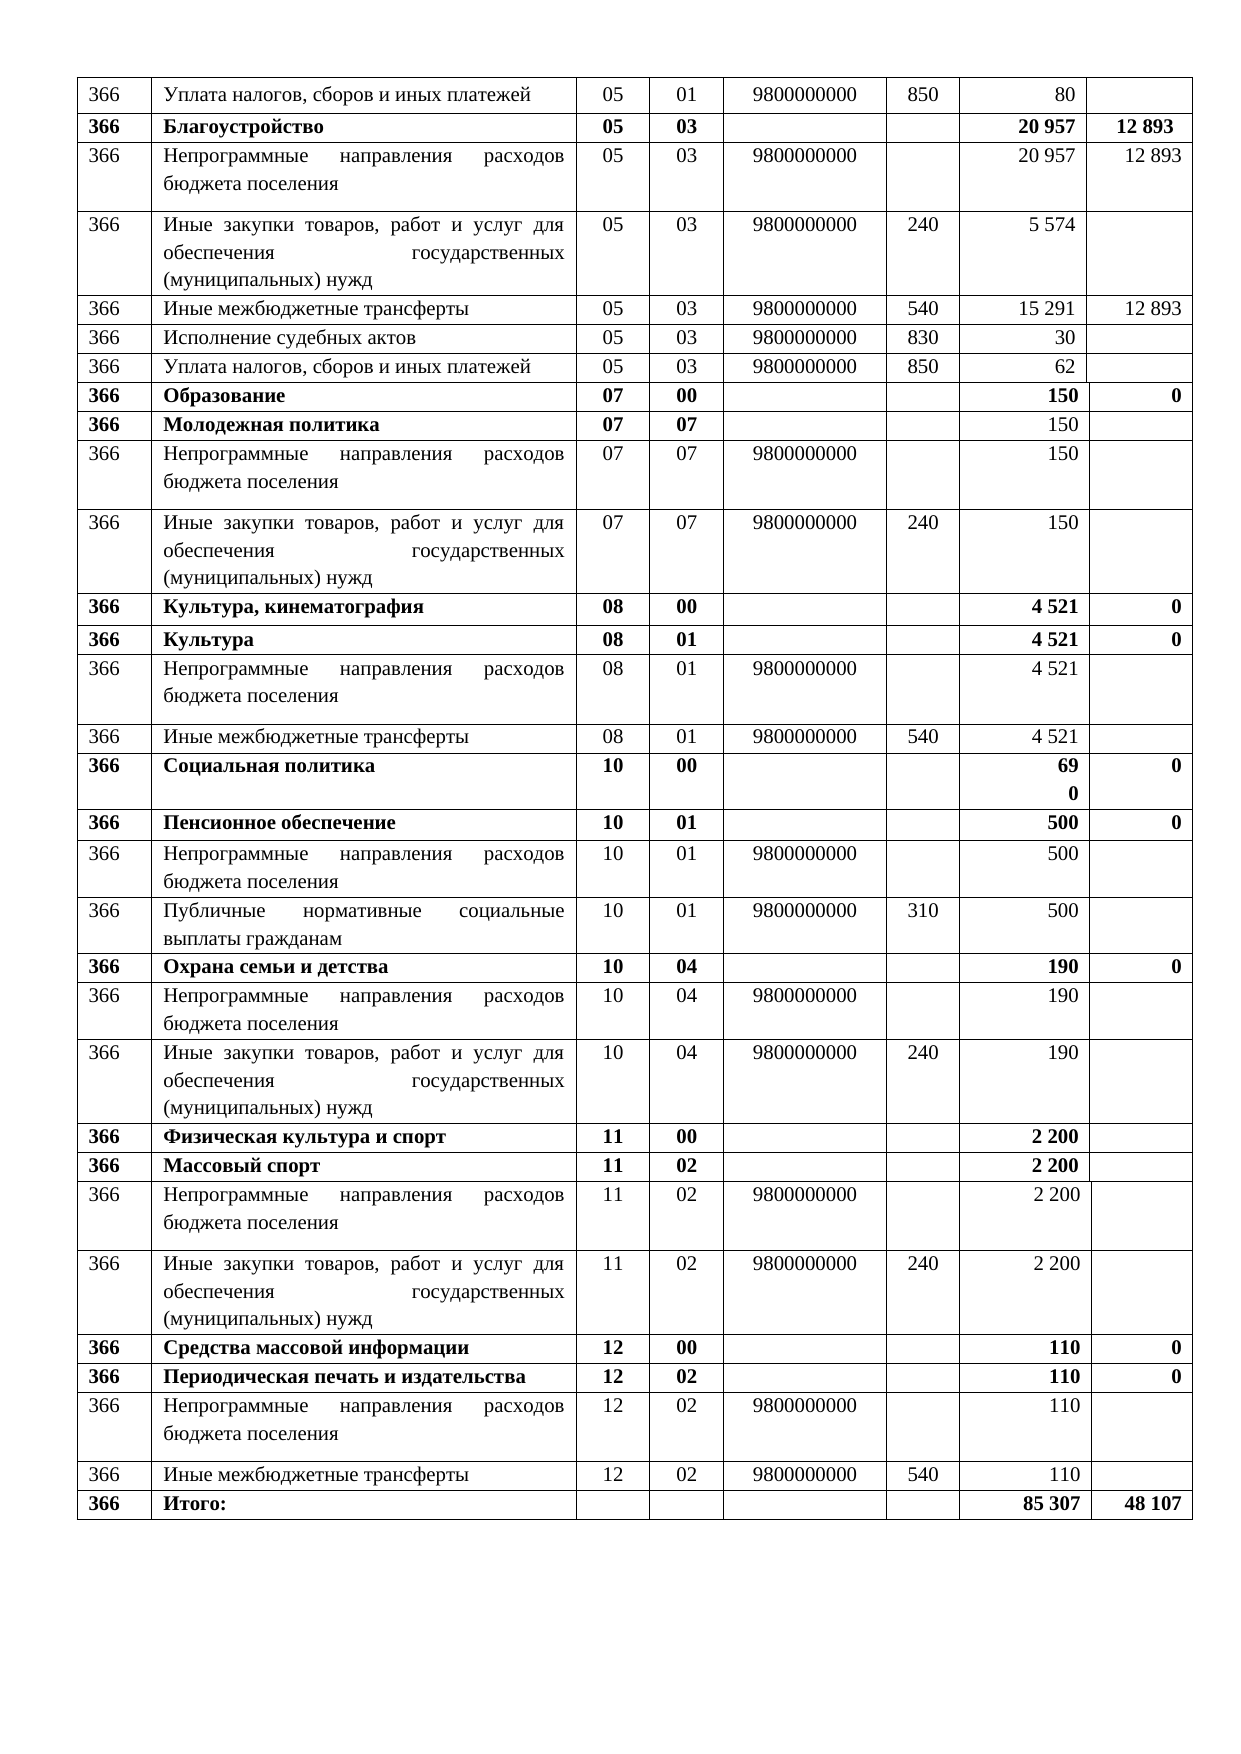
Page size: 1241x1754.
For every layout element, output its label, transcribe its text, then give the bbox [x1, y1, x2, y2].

table_cell 366 [78, 1462, 151, 1490]
table_cell Образование [152, 383, 576, 411]
table_cell 12 [577, 1393, 649, 1461]
table_cell 02 [650, 1364, 723, 1392]
table_cell 4 521 [960, 725, 1089, 752]
table_cell 366 [78, 1153, 151, 1181]
table_cell 0 [1092, 1364, 1192, 1392]
table_cell [1090, 898, 1192, 953]
table_cell 15 291 [960, 296, 1086, 324]
table_cell 10 [577, 898, 649, 953]
table_cell [724, 594, 886, 625]
table_cell 366 [78, 594, 151, 625]
table_cell 9800000000 [724, 841, 886, 897]
table_cell 9800000000 [724, 725, 886, 752]
table_cell 0 [1090, 754, 1192, 809]
table_cell 04 [650, 954, 723, 982]
table_cell [1090, 1124, 1192, 1152]
table_cell 0 [1090, 626, 1192, 654]
table_cell [887, 383, 959, 411]
table_cell Иные закупки товаров, работ и услуг для обеспечения государственных (муниципальных) нужд [152, 212, 576, 295]
table_cell 366 [78, 325, 151, 353]
table_cell [724, 1153, 886, 1181]
table_cell [887, 1393, 959, 1461]
table_cell [724, 1491, 886, 1519]
table_cell [1092, 1393, 1192, 1461]
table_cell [152, 143, 576, 211]
table_cell 190 [960, 983, 1089, 1039]
table_cell 9800000000 [724, 1462, 886, 1490]
table_cell [1090, 1040, 1192, 1123]
table_cell 366 [78, 1393, 151, 1461]
table_cell 366 [78, 441, 151, 509]
table_cell Благоустройство [152, 114, 576, 142]
table_cell 110 [960, 1335, 1091, 1363]
table_cell [887, 1182, 959, 1250]
table_cell Социальная политика [152, 754, 576, 809]
table_cell 2 200 [960, 1182, 1091, 1250]
table_cell 10 [577, 983, 649, 1039]
table_cell 4 521 [960, 655, 1089, 723]
table_cell Культура, кинематография [152, 594, 576, 625]
table_cell Физическая культура и спорт [152, 1124, 576, 1152]
table_cell Массовый спорт [152, 1153, 576, 1181]
table_cell 366 [78, 1251, 151, 1334]
table_cell 02 [650, 1462, 723, 1490]
table_cell 9800000000 [724, 983, 886, 1039]
table_cell 0 [1092, 1335, 1192, 1363]
table_cell 07 [577, 383, 649, 411]
table_cell 85 307 [960, 1491, 1091, 1519]
table_cell 0 [1090, 383, 1192, 411]
table_cell 9800000000 [724, 1182, 886, 1250]
table_cell 9800000000 [724, 1251, 886, 1334]
table_cell [1087, 354, 1192, 382]
table_cell 366 [78, 1182, 151, 1250]
table_cell 00 [650, 1124, 723, 1152]
table_cell [887, 1491, 959, 1519]
table_cell 9800000000 [724, 898, 886, 953]
table_cell 2 200 [960, 1124, 1089, 1152]
table_cell 850 [887, 78, 959, 113]
table_cell [1090, 983, 1192, 1039]
table_cell [887, 1153, 959, 1181]
table_cell 12 893 [1087, 114, 1192, 142]
table_cell [887, 754, 959, 809]
table_cell 80 [960, 78, 1086, 113]
table_cell Уплата налогов, сборов и иных платежей [152, 78, 576, 113]
table_cell 366 [78, 954, 151, 982]
table_cell [887, 412, 959, 440]
table_cell 01 [650, 78, 723, 113]
table_cell 01 [650, 898, 723, 953]
table_cell [887, 841, 959, 897]
table_cell 110 [960, 1462, 1091, 1490]
table_cell Непрограммные направления расходов бюджета поселения [152, 983, 576, 1039]
table_cell 150 [960, 441, 1089, 509]
table_cell 10 [577, 1040, 649, 1123]
table_cell [724, 754, 886, 809]
table_cell 02 [650, 1153, 723, 1181]
table_cell [887, 114, 959, 142]
table_cell 12 [577, 1335, 649, 1363]
table_cell 366 [78, 1364, 151, 1392]
table_cell 540 [887, 296, 959, 324]
table_cell 4 521 [960, 626, 1089, 654]
table_cell 0 [1090, 594, 1192, 625]
table_cell [887, 626, 959, 654]
table_cell 10 [577, 810, 649, 840]
table_cell 366 [78, 810, 151, 840]
table_cell [724, 412, 886, 440]
table_cell 01 [650, 810, 723, 840]
table_cell 05 [577, 114, 649, 142]
table_cell 240 [887, 1251, 959, 1334]
table_cell [724, 1364, 886, 1392]
table_cell Непрограммные направления расходов бюджета поселения [152, 655, 576, 723]
table_cell 366 [78, 1040, 151, 1123]
table_cell 0 [1090, 954, 1192, 982]
table_cell Молодежная политика [152, 412, 576, 440]
table_cell 07 [577, 441, 649, 509]
table_cell Непрограммные направления расходов бюджета поселения [152, 1182, 576, 1250]
table_cell [724, 1335, 886, 1363]
table_cell [887, 655, 959, 723]
table_cell 240 [887, 212, 959, 295]
table_cell 690 [960, 754, 1089, 809]
table_cell [1090, 655, 1192, 723]
table_cell [1090, 412, 1192, 440]
table_cell 07 [650, 441, 723, 509]
table_cell 00 [650, 594, 723, 625]
table_cell Исполнение судебных актов [152, 325, 576, 353]
table_cell 05 [577, 212, 649, 295]
table_cell 02 [650, 1182, 723, 1250]
table_cell Культура [152, 626, 576, 654]
table_cell 03 [650, 354, 723, 382]
table_cell 830 [887, 325, 959, 353]
table_cell 10 [577, 841, 649, 897]
table_cell Непрограммные направления расходов бюджета поселения [152, 1393, 576, 1461]
table_cell 07 [577, 412, 649, 440]
table_cell 04 [650, 983, 723, 1039]
table_cell Иные закупки товаров, работ и услуг для обеспечения государственных (муниципальных) нужд [152, 1040, 576, 1123]
table_cell 366 [78, 354, 151, 382]
table_cell 10 [577, 754, 649, 809]
table_cell 9800000000 [724, 325, 886, 353]
table_cell 110 [960, 1364, 1091, 1392]
table_cell 0 [1090, 810, 1192, 840]
table_cell Иные межбюджетные трансферты [152, 296, 576, 324]
table_cell [724, 626, 886, 654]
table_cell 9800000000 [724, 212, 886, 295]
table_cell [1090, 441, 1192, 509]
table_cell 366 [78, 725, 151, 752]
table_cell Охрана семьи и детства [152, 954, 576, 982]
table_cell 9800000000 [724, 143, 886, 211]
table_cell 01 [650, 655, 723, 723]
table_cell 03 [650, 296, 723, 324]
table_cell 366 [78, 754, 151, 809]
table_cell 02 [650, 1393, 723, 1461]
table_cell 850 [887, 354, 959, 382]
table_cell 9800000000 [724, 441, 886, 509]
table_cell [650, 1491, 723, 1519]
table_cell 366 [78, 655, 151, 723]
table_cell Итого: [152, 1491, 576, 1519]
table_cell 9800000000 [724, 296, 886, 324]
table_cell [887, 1364, 959, 1392]
table_cell 10 [577, 954, 649, 982]
table_cell 9800000000 [724, 655, 886, 723]
table_cell 08 [577, 655, 649, 723]
table_cell 150 [960, 383, 1089, 411]
table_cell Уплата налогов, сборов и иных платежей [152, 354, 576, 382]
table_cell [1090, 510, 1192, 593]
table_cell 04 [650, 1040, 723, 1123]
table_cell 366 [78, 114, 151, 142]
table_cell 03 [650, 212, 723, 295]
table_cell 07 [650, 510, 723, 593]
table_cell [887, 594, 959, 625]
table_cell 05 [577, 354, 649, 382]
table_cell 30 [960, 325, 1086, 353]
table_cell [1092, 1251, 1192, 1334]
table_cell [1087, 212, 1192, 295]
table_cell 05 [577, 78, 649, 113]
table_cell 366 [78, 143, 151, 211]
table_cell 366 [78, 412, 151, 440]
table_cell [1090, 841, 1192, 897]
table_cell 62 [960, 354, 1086, 382]
table_cell 9800000000 [724, 1393, 886, 1461]
table_cell 9800000000 [724, 354, 886, 382]
table_cell 500 [960, 810, 1089, 840]
table_cell 366 [78, 1335, 151, 1363]
table_cell 366 [78, 841, 151, 897]
table_cell 11 [577, 1124, 649, 1152]
table_cell Иные межбюджетные трансферты [152, 1462, 576, 1490]
table_cell Непрограммные направления расходов бюджета поселения [152, 841, 576, 897]
table_cell [1087, 78, 1192, 113]
table_cell [887, 1124, 959, 1152]
table_cell [1092, 1182, 1192, 1250]
table_cell Публичные нормативные социальные выплаты гражданам [152, 898, 576, 953]
table_cell Иные закупки товаров, работ и услуг для обеспечения государственных (муниципальных) нужд [152, 510, 576, 593]
table_cell 05 [577, 325, 649, 353]
table_cell 366 [78, 626, 151, 654]
table_cell 11 [577, 1251, 649, 1334]
table_cell 366 [78, 212, 151, 295]
table_cell [887, 143, 959, 211]
table_cell 4 521 [960, 594, 1089, 625]
table_cell 150 [960, 412, 1089, 440]
table_cell [724, 954, 886, 982]
table_cell 03 [650, 143, 723, 211]
table_cell [887, 441, 959, 509]
table_cell [887, 954, 959, 982]
table_cell 00 [650, 754, 723, 809]
table_cell 366 [78, 898, 151, 953]
table_cell [1092, 1462, 1192, 1490]
table_cell [1090, 725, 1192, 752]
table_cell 366 [78, 510, 151, 593]
table_cell 366 [78, 78, 151, 113]
table_cell 08 [577, 594, 649, 625]
table_cell 03 [650, 114, 723, 142]
table_cell Иные межбюджетные трансферты [152, 725, 576, 752]
table_cell 00 [650, 1335, 723, 1363]
table_cell [577, 1491, 649, 1519]
table_cell 20 957 [960, 143, 1086, 211]
table_cell [724, 1124, 886, 1152]
table_cell 540 [887, 1462, 959, 1490]
table_cell [724, 114, 886, 142]
table_cell 540 [887, 725, 959, 752]
table_cell 240 [887, 510, 959, 593]
table_cell 366 [78, 296, 151, 324]
table_cell 9800000000 [724, 510, 886, 593]
table_cell [887, 810, 959, 840]
table_cell [724, 383, 886, 411]
table_cell 240 [887, 1040, 959, 1123]
table_cell 48 107 [1092, 1491, 1192, 1519]
table_cell 150 [960, 510, 1089, 593]
table_cell 500 [960, 841, 1089, 897]
table_cell 2 200 [960, 1153, 1089, 1181]
table_cell [887, 1335, 959, 1363]
table_cell 00 [650, 383, 723, 411]
table_cell 500 [960, 898, 1089, 953]
table_cell 9800000000 [724, 78, 886, 113]
table_cell 190 [960, 1040, 1089, 1123]
table_cell 12 [577, 1462, 649, 1490]
table_cell 20 957 [960, 114, 1086, 142]
table_cell 366 [78, 1124, 151, 1152]
table_cell 07 [650, 412, 723, 440]
table_cell [887, 983, 959, 1039]
table_cell 12 [577, 1364, 649, 1392]
table_cell 12 893 [1087, 296, 1192, 324]
table_cell 366 [78, 983, 151, 1039]
table_cell [724, 810, 886, 840]
table_cell Пенсионное обеспечение [152, 810, 576, 840]
table_cell 11 [577, 1182, 649, 1250]
table_cell 01 [650, 626, 723, 654]
table_cell 310 [887, 898, 959, 953]
table_cell 9800000000 [724, 1040, 886, 1123]
table_cell 01 [650, 725, 723, 752]
table_cell 01 [650, 841, 723, 897]
table_cell Периодическая печать и издательства [152, 1364, 576, 1392]
table_cell Непрограммные направления расходов бюджета поселения [152, 441, 576, 509]
table_cell [1087, 325, 1192, 353]
table_cell 190 [960, 954, 1089, 982]
table_cell 366 [78, 383, 151, 411]
table_cell 07 [577, 510, 649, 593]
table_cell 11 [577, 1153, 649, 1181]
table_cell 03 [650, 325, 723, 353]
table_cell 12 893 [1087, 143, 1192, 211]
table_cell 2 200 [960, 1251, 1091, 1334]
table_cell 05 [577, 143, 649, 211]
table_cell 366 [78, 1491, 151, 1519]
table_cell 08 [577, 626, 649, 654]
table_cell Иные закупки товаров, работ и услуг для обеспечения государственных (муниципальных) нужд [152, 1251, 576, 1334]
table_cell Средства массовой информации [152, 1335, 576, 1363]
table_cell 110 [960, 1393, 1091, 1461]
table_cell 02 [650, 1251, 723, 1334]
table_cell [1090, 1153, 1192, 1181]
table_cell 5 574 [960, 212, 1086, 295]
table_cell 05 [577, 296, 649, 324]
table_cell 08 [577, 725, 649, 752]
